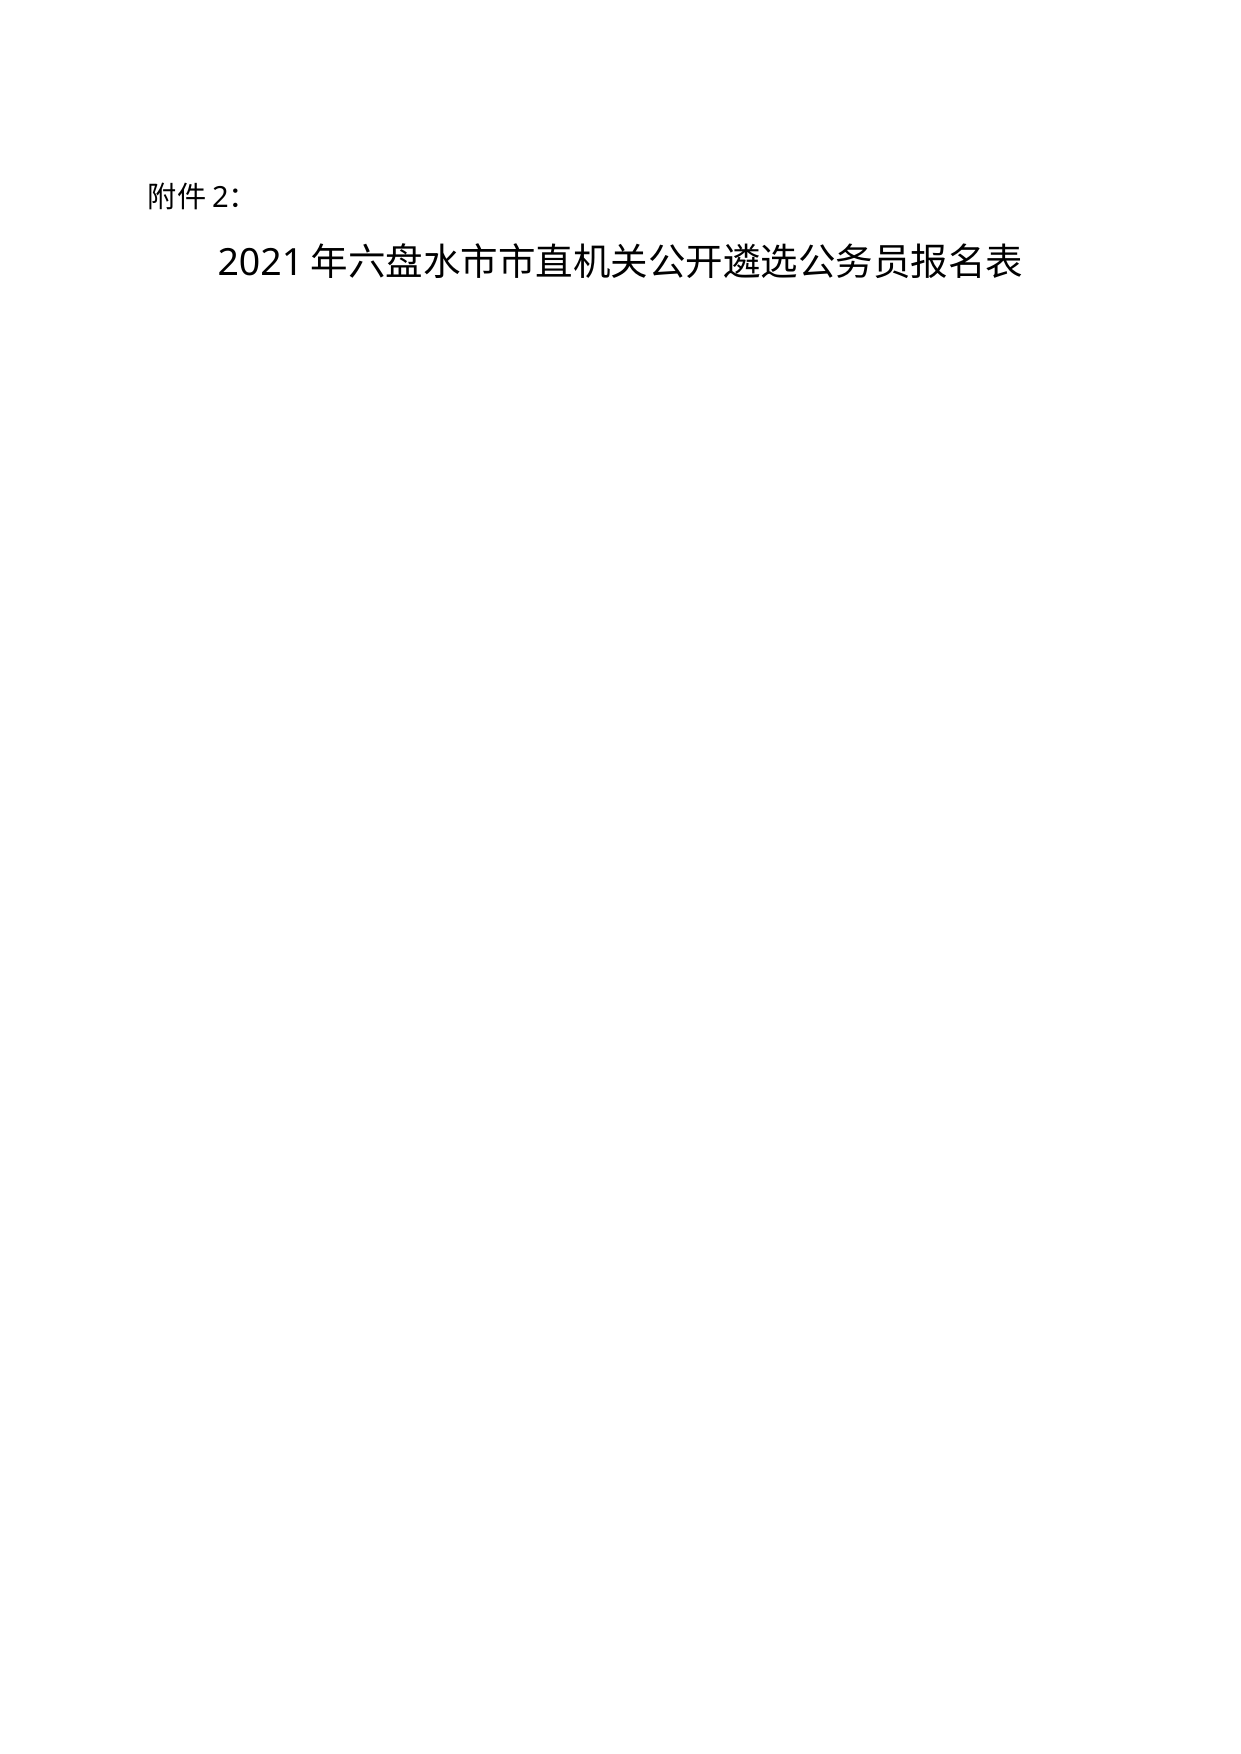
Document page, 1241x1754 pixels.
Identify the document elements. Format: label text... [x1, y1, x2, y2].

text 附件2： [148, 162, 1093, 227]
text 2021年六盘水市市直机关公开遴选公务员报名表 [148, 227, 1093, 292]
